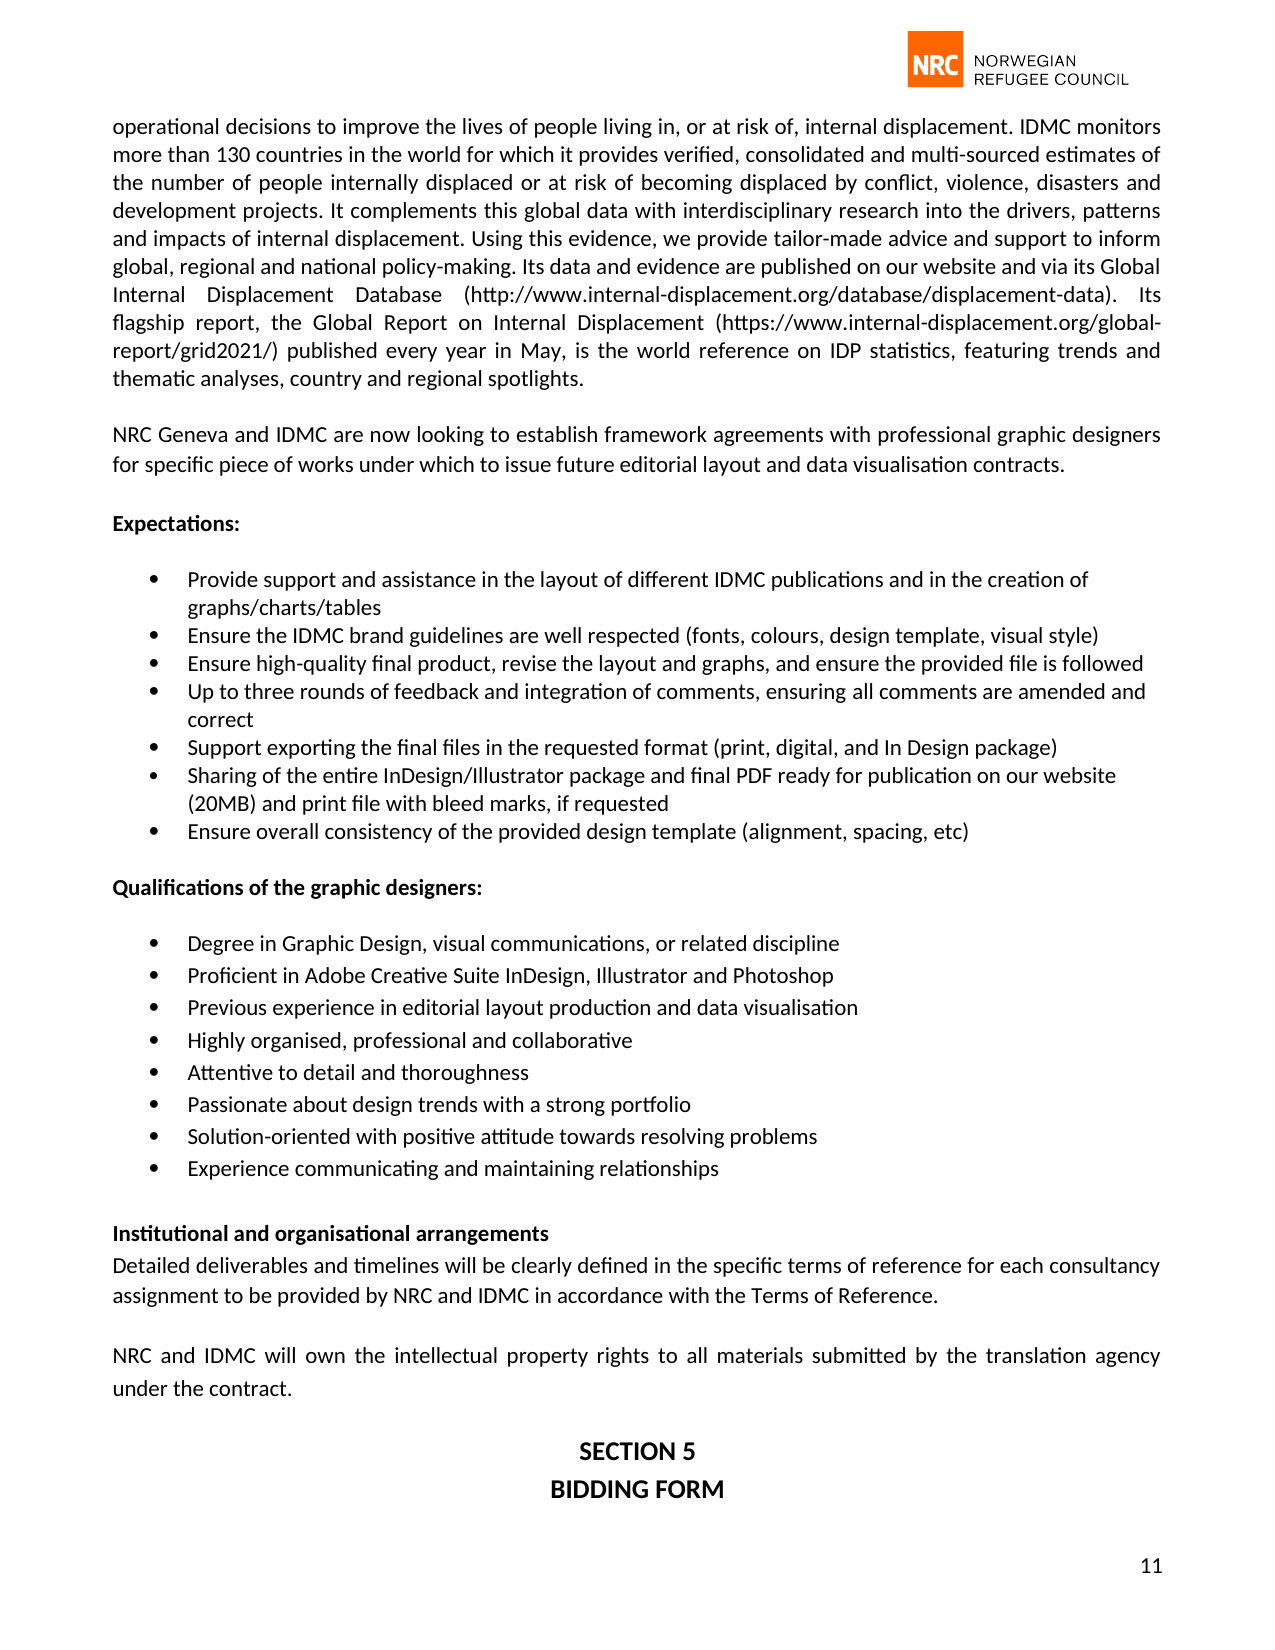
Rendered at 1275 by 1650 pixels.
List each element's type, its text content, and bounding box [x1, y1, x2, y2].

list Support exporting the final files in the requested format (print, digital, and In Design package) [150, 733, 1163, 761]
text Expectations: [112, 509, 1163, 537]
list Ensure high-quality final product, revise the layout and graphs, and ensure the provided file is followed [150, 649, 1163, 677]
text SECTION 5 [112, 1434, 1163, 1467]
text Institutional and organisational arrangements [112, 1219, 1163, 1247]
list Experience communicating and maintaining relationships [150, 1154, 1163, 1182]
list Attentive to detail and thoroughness [150, 1058, 1163, 1086]
list Ensure overall consistency of the provided design template (alignment, spacing, etc) [150, 817, 1163, 845]
picture [898, 21, 1139, 94]
list Ensure the IDMC brand guidelines are well respected (fonts, colours, design template, visual style) [150, 621, 1163, 649]
text NRC and IDMC will own the intellectual property rights to all materials submitted by the translation agency under the contract. [112, 1342, 1163, 1402]
list Degree in Graphic Design, visual communications, or related discipline [150, 929, 1163, 957]
list Previous experience in editorial layout production and data visualisation [150, 993, 1163, 1022]
list Up to three rounds of feedback and integration of comments, ensuring all comments are amended and correct [150, 677, 1163, 733]
list Sharing of the entire InDesign/Illustrator package and final PDF ready for publication on our website (20MB) and print file with bleed marks, if requested [150, 761, 1163, 817]
list Passionate about design trends with a strong portfolio [150, 1090, 1163, 1118]
list Highly organised, professional and collaborative [150, 1026, 1163, 1054]
list Proficient in Adobe Creative Suite InDesign, Illustrator and Photoshop [150, 961, 1163, 989]
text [112, 112, 1163, 392]
text BIDDING FORM [112, 1472, 1163, 1505]
text NRC Geneva and IDMC are now looking to establish framework agreements with professional graphic designers for specific piece of works under which to issue future editorial layout and data visualisation contracts. [112, 420, 1163, 479]
list Solution-oriented with positive attitude towards resolving problems [150, 1122, 1163, 1150]
text Qualifications of the graphic designers: [112, 873, 1163, 901]
text Detailed deliverables and timelines will be clearly defined in the specific terms of reference for each consultancy assignment to be provided by NRC and IDMC in accordance with the Terms of Reference. [112, 1251, 1163, 1309]
list Provide support and assistance in the layout of different IDMC publications and in the creation of graphs/charts/tables [150, 565, 1163, 621]
